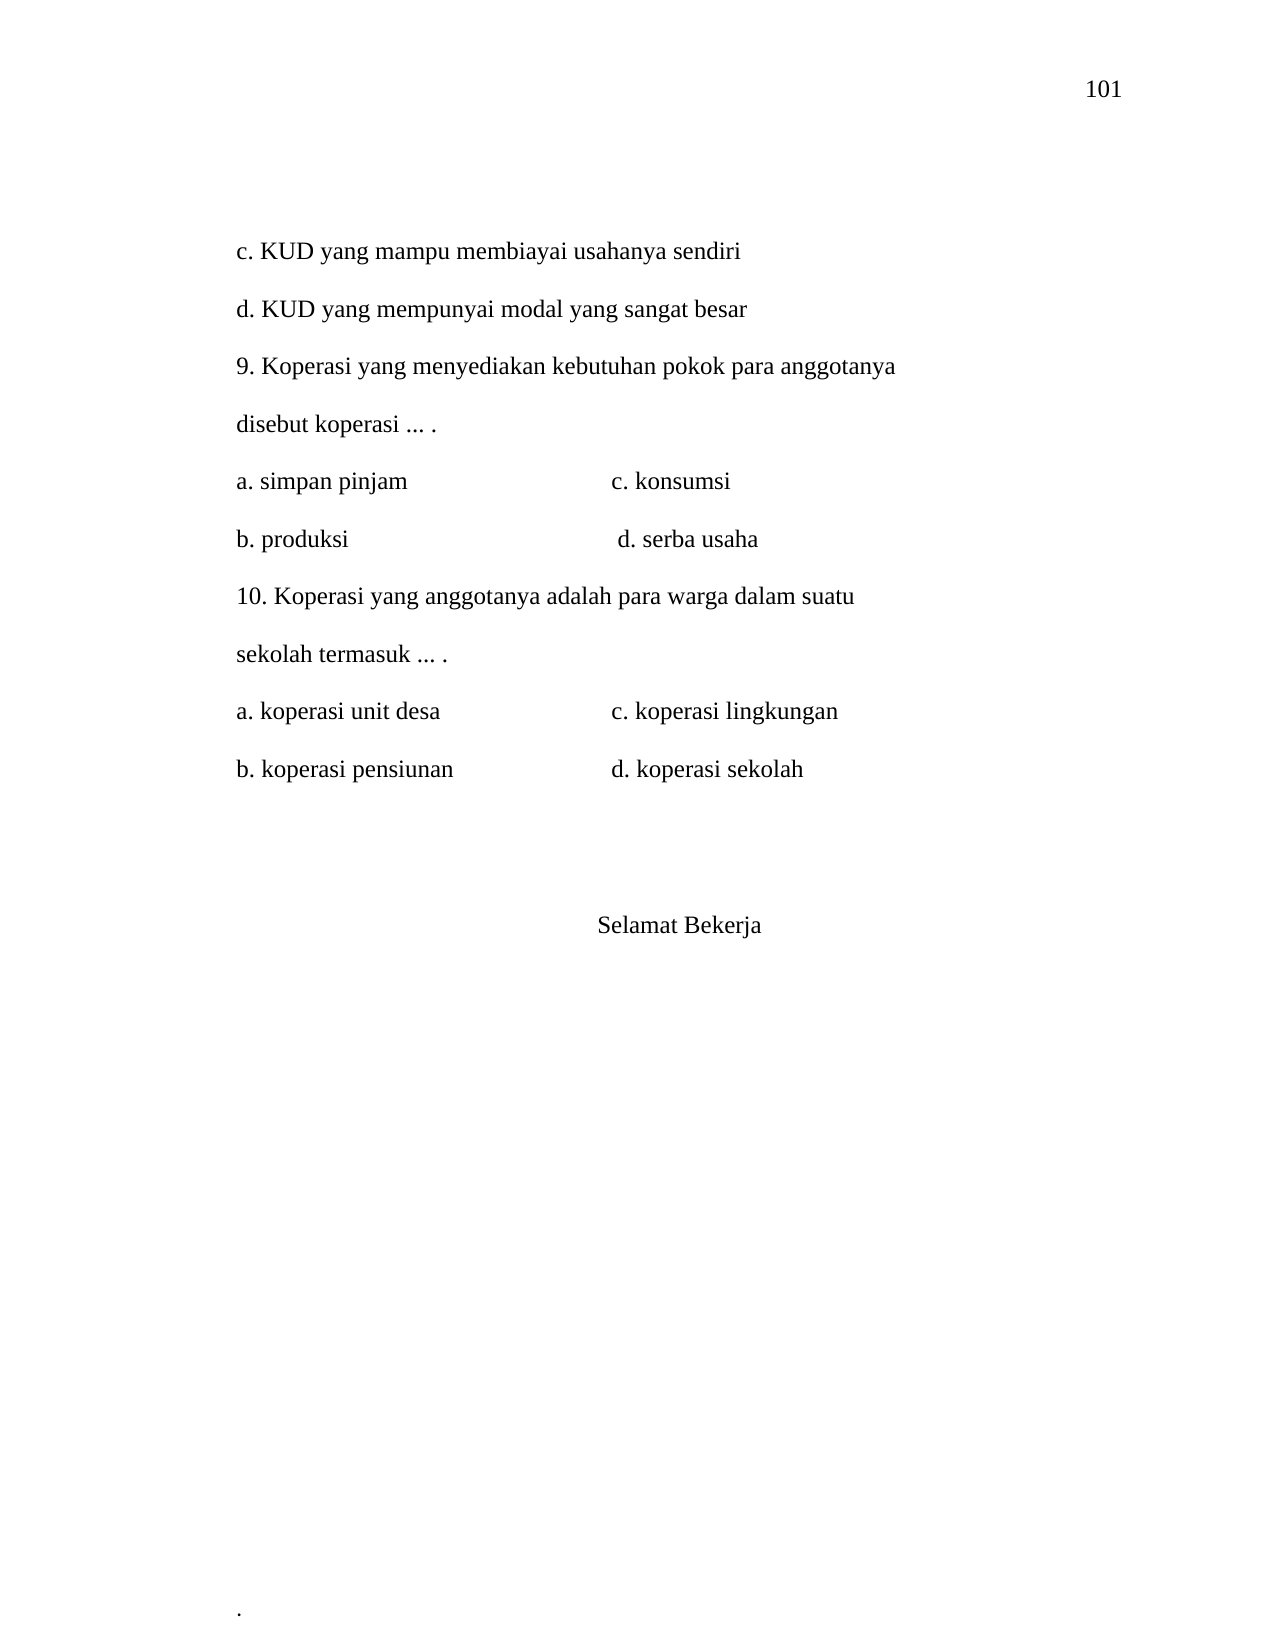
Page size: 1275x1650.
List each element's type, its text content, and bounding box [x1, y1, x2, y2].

text b. koperasi pensiunan d. koperasi sekolah [236, 754, 1122, 782]
text 10. Koperasi yang anggotanya adalah para warga dalam suatu [236, 581, 1122, 610]
text disebut koperasi ... . [236, 409, 1122, 437]
text b. produksi d. serba usaha [236, 524, 1122, 552]
text a. simpan pinjam c. konsumsi [236, 466, 1122, 495]
text Selamat Bekerja [236, 910, 1122, 939]
text sekolah termasuk ... . [236, 639, 1122, 667]
text 9. Koperasi yang menyediakan kebutuhan pokok para anggotanya [236, 351, 1122, 380]
text a. koperasi unit desa c. koperasi lingkungan [236, 696, 1122, 725]
text d. KUD yang mempunyai modal yang sangat besar [236, 294, 1122, 322]
text c. KUD yang mampu membiayai usahanya sendiri [236, 236, 1122, 265]
